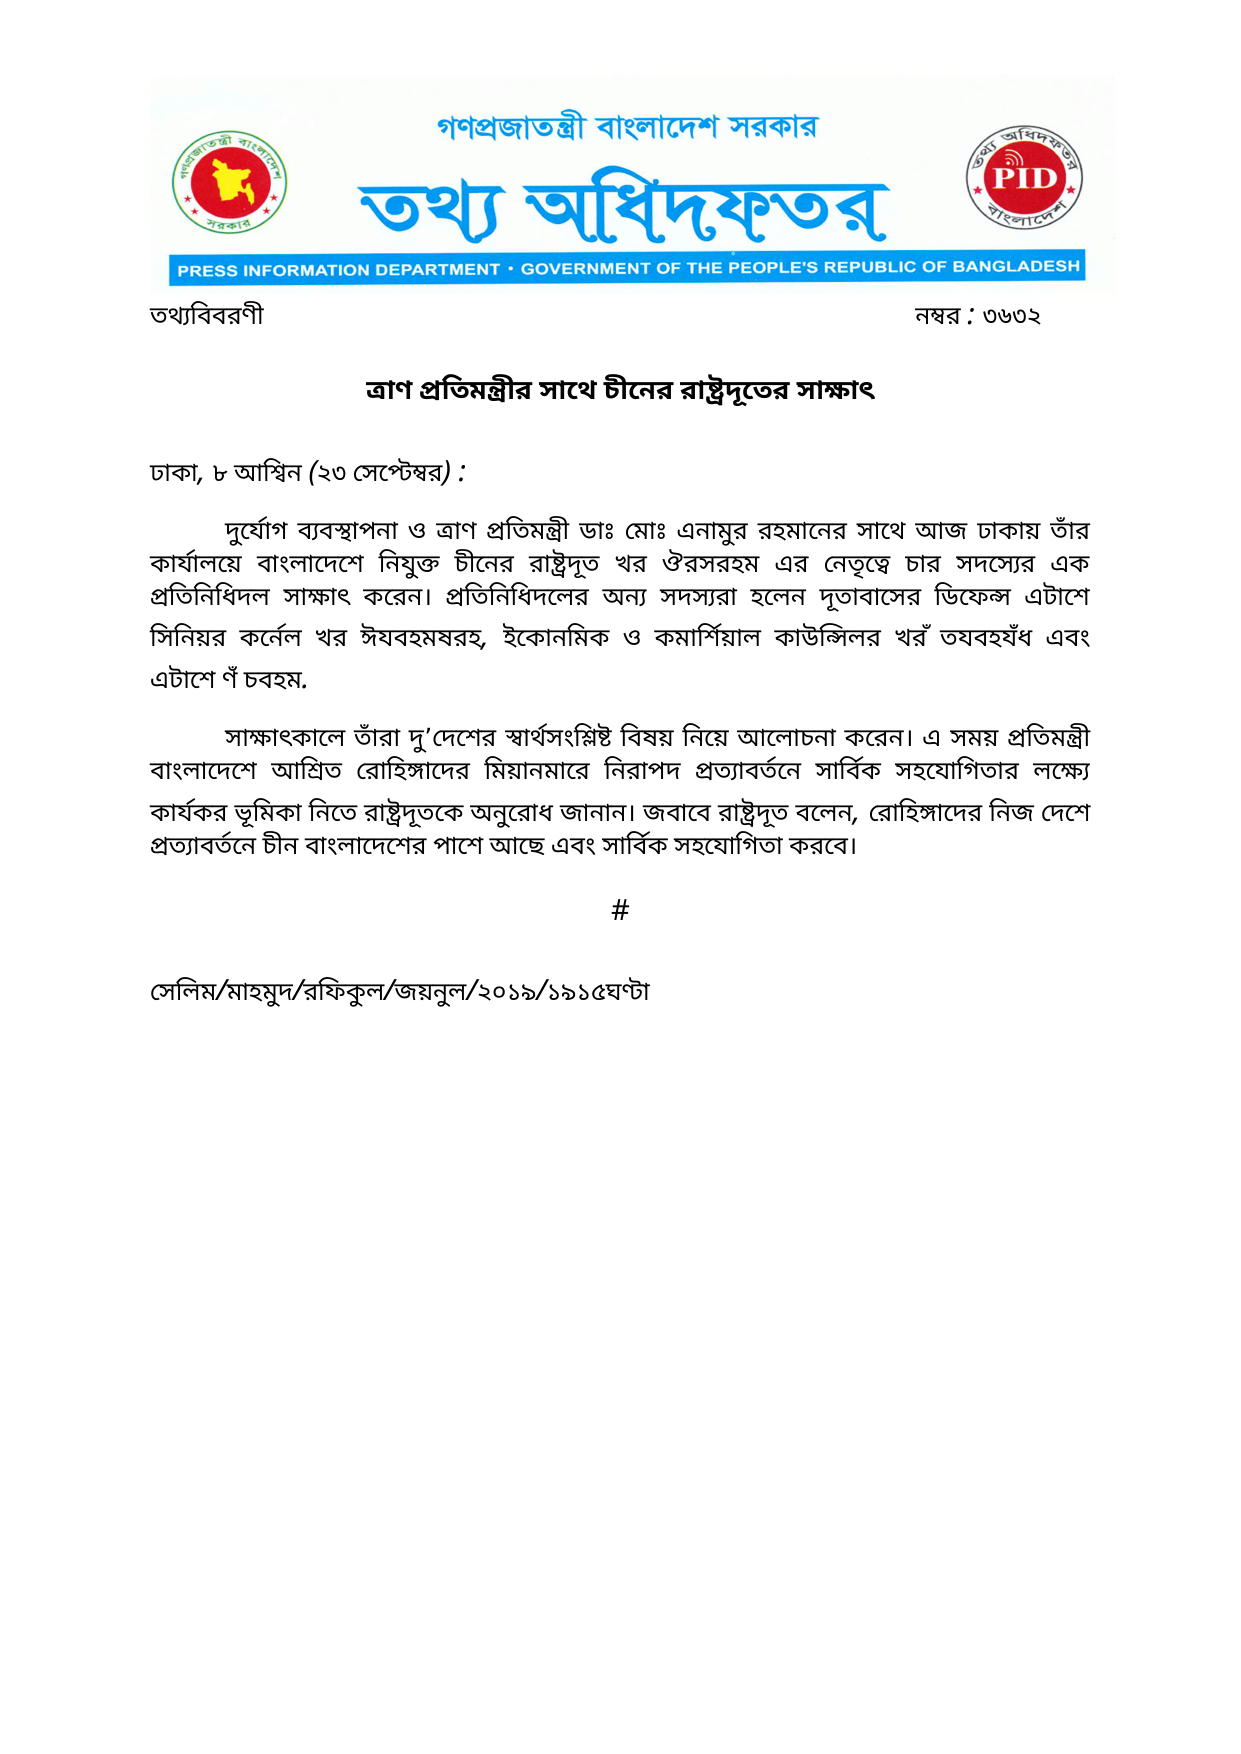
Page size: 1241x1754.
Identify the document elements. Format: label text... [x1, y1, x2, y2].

text # [150, 889, 1090, 929]
picture [150, 75, 1116, 294]
text ঢাকা, ৮ আশ্বিন (২৩ সেপ্টেম্বর) : [150, 450, 1090, 491]
text দুর্যোগ ব্যবস্থাপনা ও ত্রাণ প্রতিমন্ত্রী ডাঃ মোঃ এনামুর রহমানের সাথে আজ ঢাকায় তাঁর কার্যালয়ে বাংলাদেশে নিযুক্ত চীনের রাষ্ট্রদূত খর ঔরসরহম এর নেতৃত্বে চার সদস্যের এক প্রতিনিধিদল সাক্ষাৎ করেন। প্রতিনিধিদলের অন্য সদস্যরা হলেন দূতাবাসের ডিফেন্স এটাশে সিনিয়র কর্নেল খর ঈযবহমষরহ, ইকোনমিক ও কমার্শিয়াল কাউন্সিলর খরঁ তযবহযঁধ এবং এটাশে ণঁ চবহম. [150, 516, 1090, 698]
text তথ্যবিবরণী নম্বর : ৩৬৩২ [150, 294, 1090, 334]
text ত্রাণ প্রতিমন্ত্রীর সাথে চীনের রাষ্ট্রদূতের সাক্ষাৎ [150, 374, 1090, 410]
text সেলিম/মাহমুদ/রফিকুল/জয়নুল/২০১৯/১৯১৫ঘণ্টা [150, 969, 1090, 1010]
text সাক্ষাৎকালে তাঁরা দু’দেশের স্বার্থসংশ্লিষ্ট বিষয় নিয়ে আলোচনা করেন। এ সময় প্রতিমন্ত্রী বাংলাদেশে আশ্রিত রোহিঙ্গাদের মিয়ানমারে নিরাপদ প্রত্যাবর্তনে সার্বিক সহযোগিতার লক্ষ্যে কার্যকর ভূমিকা নিতে রাষ্ট্রদূতকে অনুরোধ জানান। জবাবে রাষ্ট্রদূত বলেন, রোহিঙ্গাদের নিজ দেশে প্রত্যাবর্তনে চীন বাংলাদেশের পাশে আছে এবং সার্বিক সহযোগিতা করবে। [150, 723, 1090, 864]
